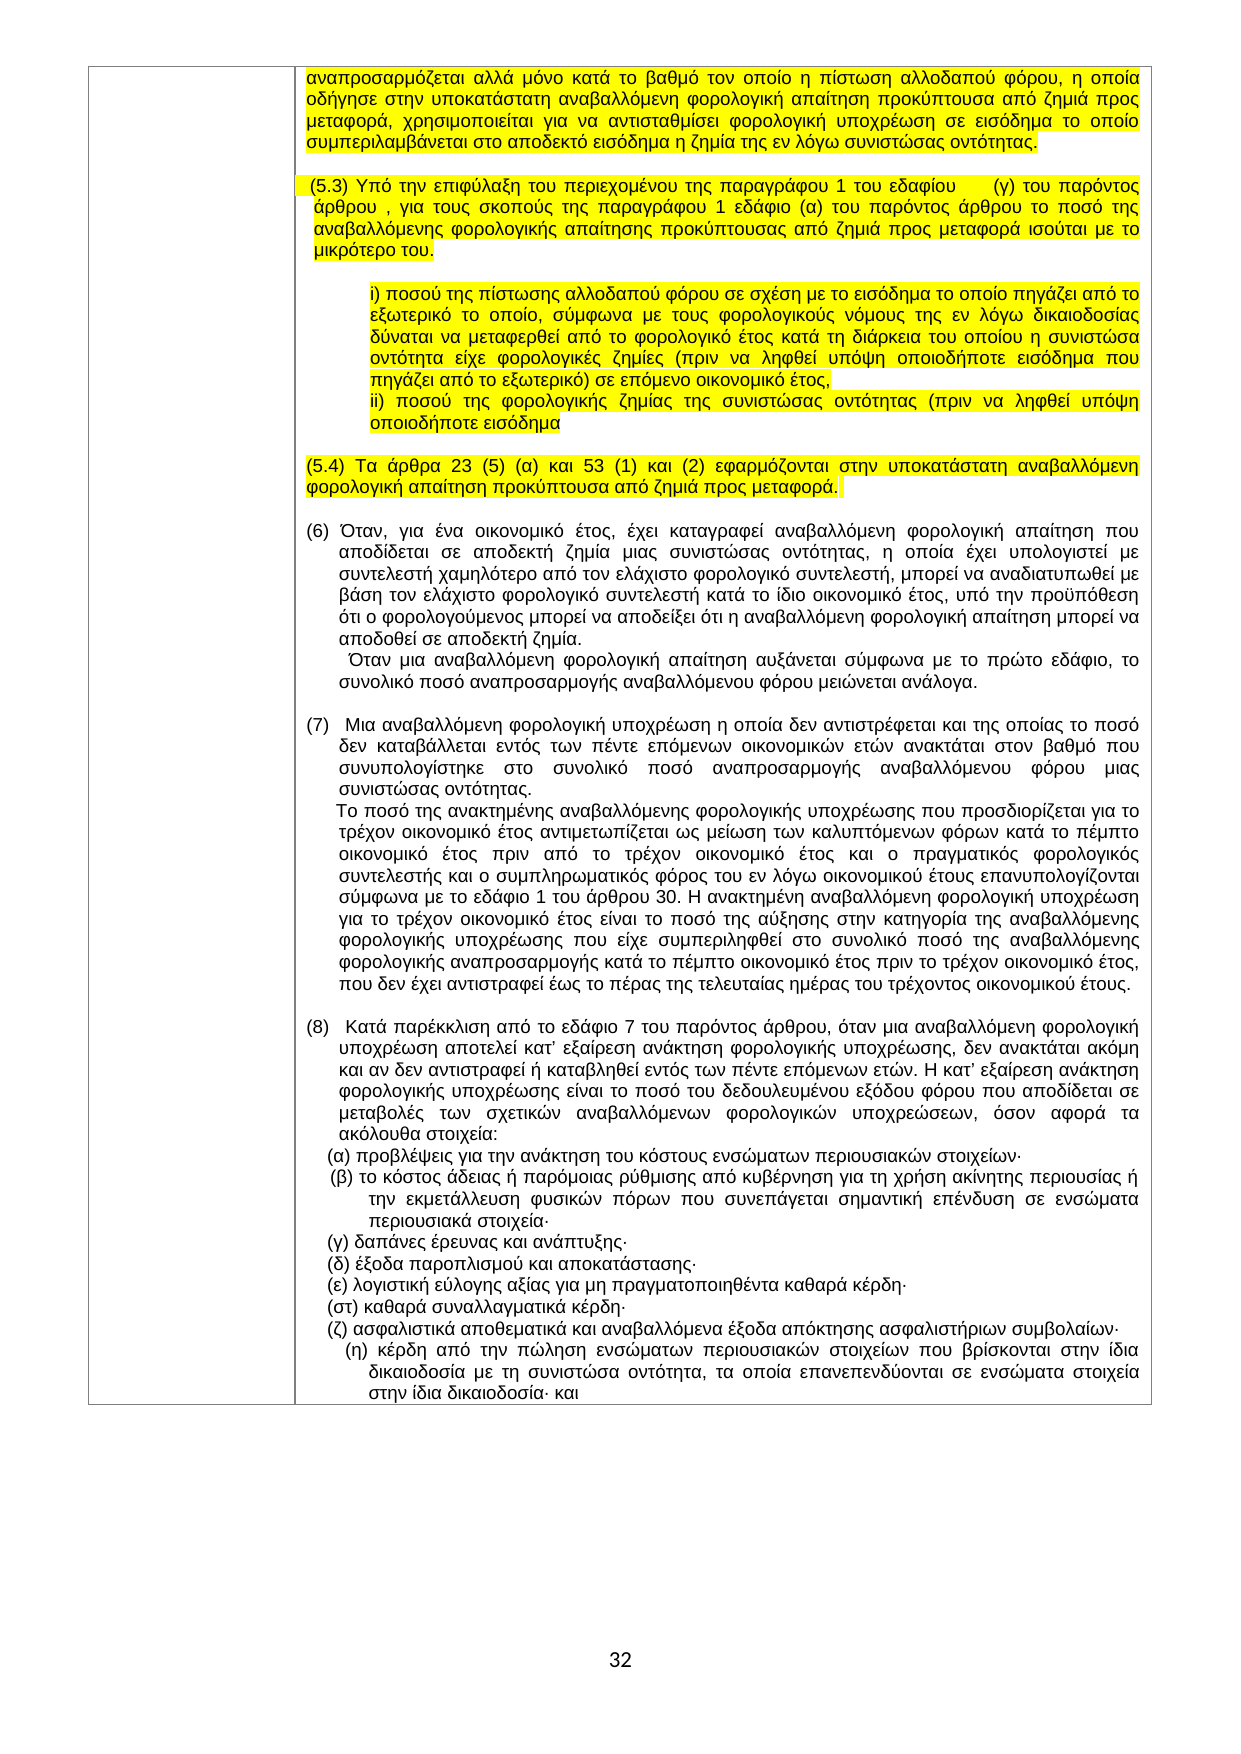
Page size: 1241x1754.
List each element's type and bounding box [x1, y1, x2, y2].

table_cell [89, 67, 294, 1403]
table_cell [296, 67, 1151, 1403]
